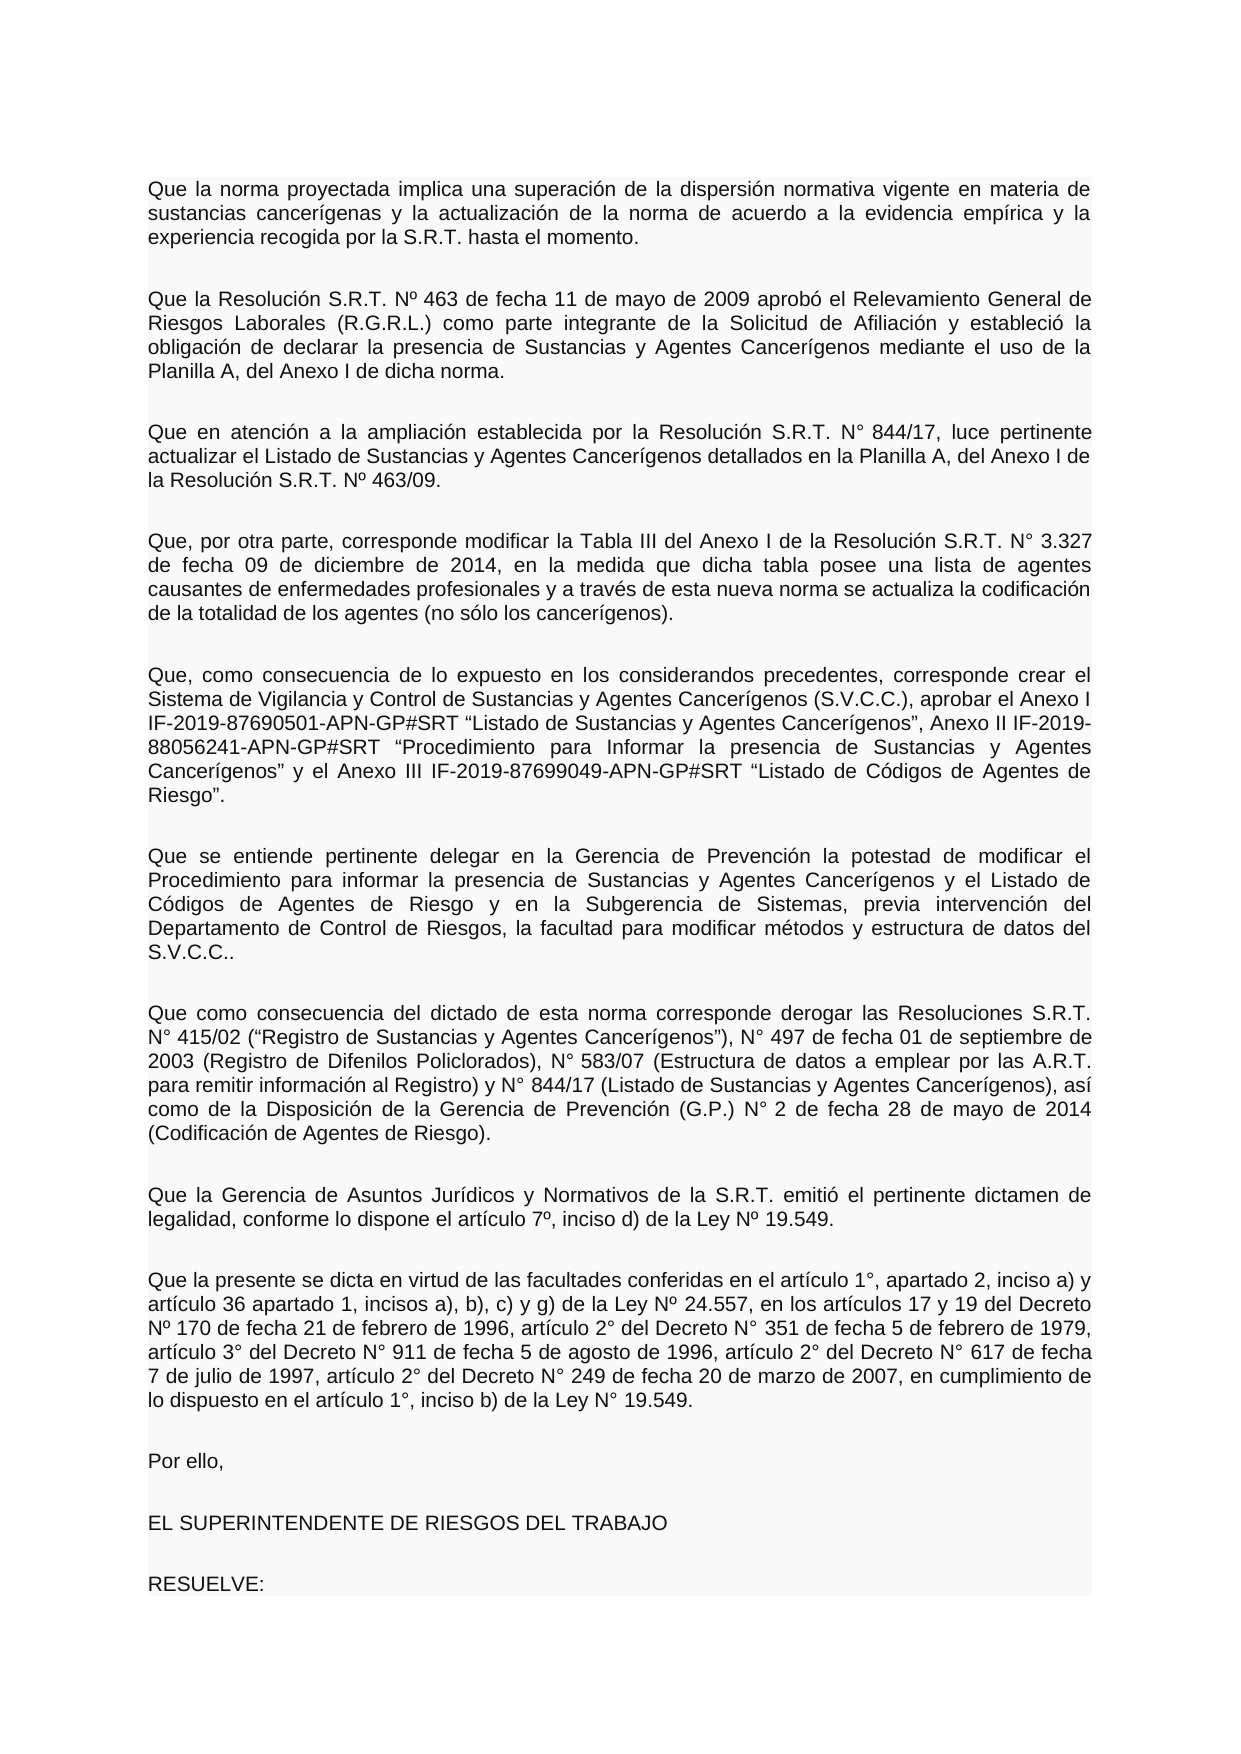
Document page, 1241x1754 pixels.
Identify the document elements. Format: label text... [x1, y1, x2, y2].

text Que, por otra parte, corresponde modificar la Tabla III del Anexo I de la Resolución S.R.T. N° 3.327 de fecha 09 de diciembre de 2014, en la medida que dicha tabla posee una lista de agentes causantes de enfermedades profesionales y a través de esta nueva norma se actualiza la codificación de la totalidad de los agentes (no sólo los cancerígenos). [148, 529, 1092, 625]
text Que se entiende pertinente delegar en la Gerencia de Prevención la potestad de modificar el Procedimiento para informar la presencia de Sustancias y Agentes Cancerígenos y el Listado de Códigos de Agentes de Riesgo y en la Subgerencia de Sistemas, previa intervención del Departamento de Control de Riesgos, la facultad para modificar métodos y estructura de datos del S.V.C.C.. [148, 844, 1092, 964]
text Que como consecuencia del dictado de esta norma corresponde derogar las Resoluciones S.R.T. N° 415/02 (“Registro de Sustancias y Agentes Cancerígenos”), N° 497 de fecha 01 de septiembre de 2003 (Registro de Difenilos Policlorados), N° 583/07 (Estructura de datos a emplear por las A.R.T. para remitir información al Registro) y N° 844/17 (Listado de Sustancias y Agentes Cancerígenos), así como de la Disposición de la Gerencia de Prevención (G.P.) N° 2 de fecha 28 de mayo de 2014 (Codificación de Agentes de Riesgo). [148, 1001, 1092, 1145]
text Que la Gerencia de Asuntos Jurídicos y Normativos de la S.R.T. emitió el pertinente dictamen de legalidad, conforme lo dispone el artículo 7º, inciso d) de la Ley Nº 19.549. [148, 1182, 1092, 1230]
text EL SUPERINTENDENTE DE RIESGOS DEL TRABAJO [148, 1511, 1092, 1534]
text Por ello, [148, 1449, 1092, 1473]
text Que en atención a la ampliación establecida por la Resolución S.R.T. N° 844/17, luce pertinente actualizar el Listado de Sustancias y Agentes Cancerígenos detallados en la Planilla A, del Anexo I de la Resolución S.R.T. Nº 463/09. [148, 420, 1092, 492]
text Que la presente se dicta en virtud de las facultades conferidas en el artículo 1°, apartado 2, inciso a) y artículo 36 apartado 1, incisos a), b), c) y g) de la Ley Nº 24.557, en los artículos 17 y 19 del Decreto Nº 170 de fecha 21 de febrero de 1996, artículo 2° del Decreto N° 351 de fecha 5 de febrero de 1979, artículo 3° del Decreto N° 911 de fecha 5 de agosto de 1996, artículo 2° del Decreto N° 617 de fecha 7 de julio de 1997, artículo 2° del Decreto N° 249 de fecha 20 de marzo de 2007, en cumplimiento de lo dispuesto en el artículo 1°, inciso b) de la Ley N° 19.549. [148, 1268, 1092, 1412]
text Que la Resolución S.R.T. Nº 463 de fecha 11 de mayo de 2009 aprobó el Relevamiento General de Riesgos Laborales (R.G.R.L.) como parte integrante de la Solicitud de Afiliación y estableció la obligación de declarar la presencia de Sustancias y Agentes Cancerígenos mediante el uso de la Planilla A, del Anexo I de dicha norma. [148, 287, 1092, 382]
text RESUELVE: [148, 1572, 1092, 1596]
text Que, como consecuencia de lo expuesto en los considerandos precedentes, corresponde crear el Sistema de Vigilancia y Control de Sustancias y Agentes Cancerígenos (S.V.C.C.), aprobar el Anexo I IF-2019-87690501-APN-GP#SRT “Listado de Sustancias y Agentes Cancerígenos”, Anexo II IF-2019-88056241-APN-GP#SRT “Procedimiento para Informar la presencia de Sustancias y Agentes Cancerígenos” y el Anexo III IF-2019-87699049-APN-GP#SRT “Listado de Códigos de Agentes de Riesgo”. [148, 663, 1092, 806]
text Que la norma proyectada implica una superación de la dispersión normativa vigente en materia de sustancias cancerígenas y la actualización de la norma de acuerdo a la evidencia empírica y la experiencia recogida por la S.R.T. hasta el momento. [148, 177, 1092, 249]
